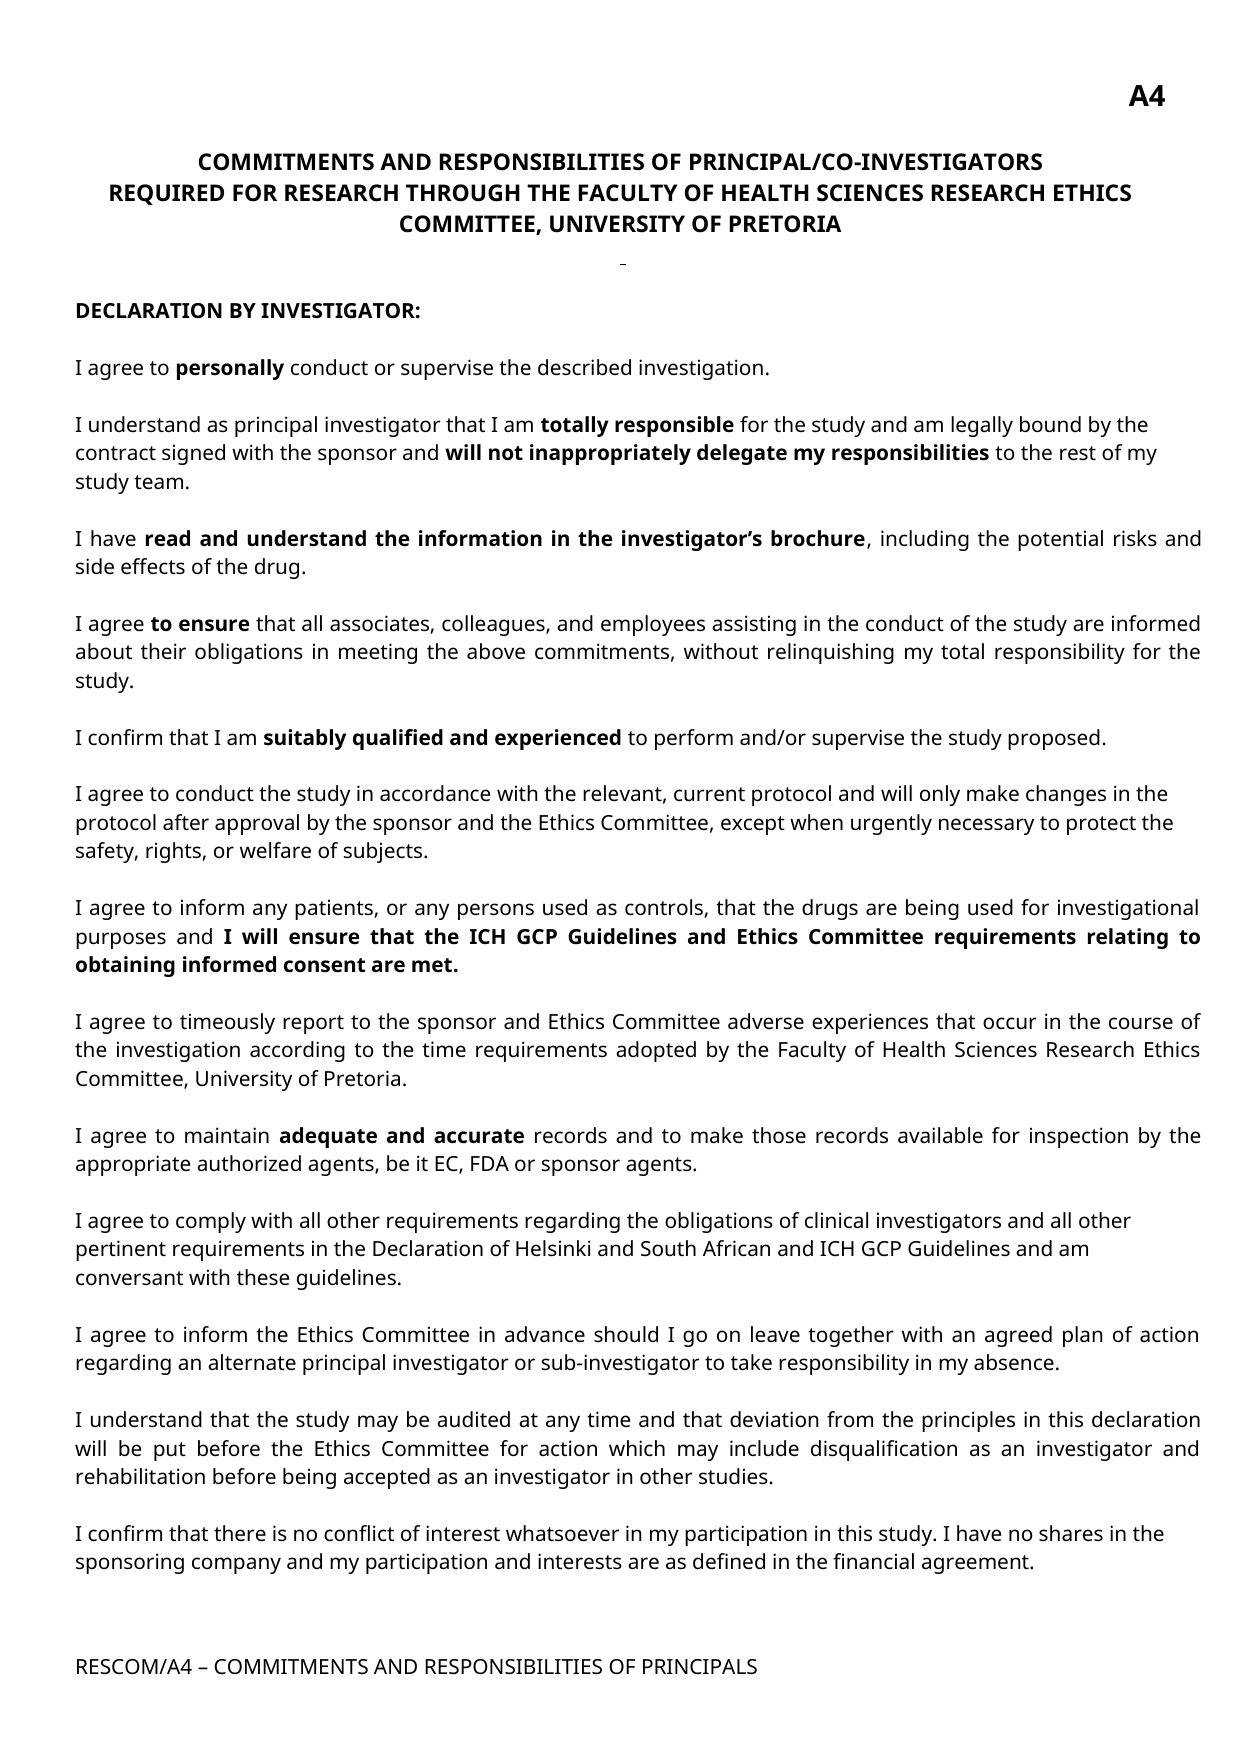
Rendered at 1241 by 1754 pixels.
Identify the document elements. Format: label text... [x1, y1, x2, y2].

text I agree to ensure that all associates, colleagues, and employees assisting in the conduct of the study are informed about their obligations in meeting the above commitments, without relinquishing my total responsibility for the study. [75, 609, 1203, 694]
text I understand as principal investigator that I am totally responsible for the study and am legally bound by the contract signed with the sponsor and will not inappropriately delegate my responsibilities to the rest of my study team. [75, 410, 1203, 495]
text COMMITMENTS AND RESPONSIBILITIES OF PRINCIPAL/CO-INVESTIGATORS [75, 146, 1165, 177]
text I agree to timeously report to the sponsor and Ethics Committee adverse experiences that occur in the course of the investigation according to the time requirements adopted by the Faculty of Health Sciences Research Ethics Committee, University of Pretoria. [75, 1007, 1203, 1092]
text I agree to personally conduct or supervise the described investigation. [75, 353, 1203, 381]
text I have read and understand the information in the investigator’s brochure, including the potential risks and side effects of the drug. [75, 524, 1203, 581]
text A4 [75, 75, 1165, 115]
text I agree to inform any patients, or any persons used as controls, that the drugs are being used for investigational purposes and I will ensure that the ICH GCP Guidelines and Ethics Committee requirements relating to obtaining informed consent are met. [75, 893, 1203, 979]
text DECLARATION BY INVESTIGATOR: [75, 296, 1203, 324]
text I agree to inform the Ethics Committee in advance should I go on leave together with an agreed plan of action regarding an alternate principal investigator or sub-investigator to take responsibility in my absence. [75, 1320, 1203, 1377]
text I agree to conduct the study in accordance with the relevant, current protocol and will only make changes in the protocol after approval by the sponsor and the Ethics Committee, except when urgently necessary to protect the safety, rights, or welfare of subjects. [75, 779, 1203, 865]
text I confirm that I am suitably qualified and experienced to perform and/or supervise the study proposed. [75, 723, 1203, 751]
text I understand that the study may be audited at any time and that deviation from the principles in this declaration will be put before the Ethics Committee for action which may include disqualification as an investigator and rehabilitation before being accepted as an investigator in other studies. [75, 1405, 1203, 1491]
text I agree to maintain adequate and accurate records and to make those records available for inspection by the appropriate authorized agents, be it EC, FDA or sponsor agents. [75, 1121, 1203, 1178]
text REQUIRED FOR RESEARCH THROUGH THE FACULTY OF HEALTH SCIENCES RESEARCH ETHICS COMMITTEE, UNIVERSITY OF PRETORIA [75, 177, 1165, 240]
text I agree to comply with all other requirements regarding the obligations of clinical investigators and all other pertinent requirements in the Declaration of Helsinki and South African and ICH GCP Guidelines and am conversant with these guidelines. [75, 1206, 1203, 1291]
text I confirm that there is no conflict of interest whatsoever in my participation in this study. I have no shares in the sponsoring company and my participation and interests are as defined in the financial agreement. [75, 1519, 1203, 1576]
